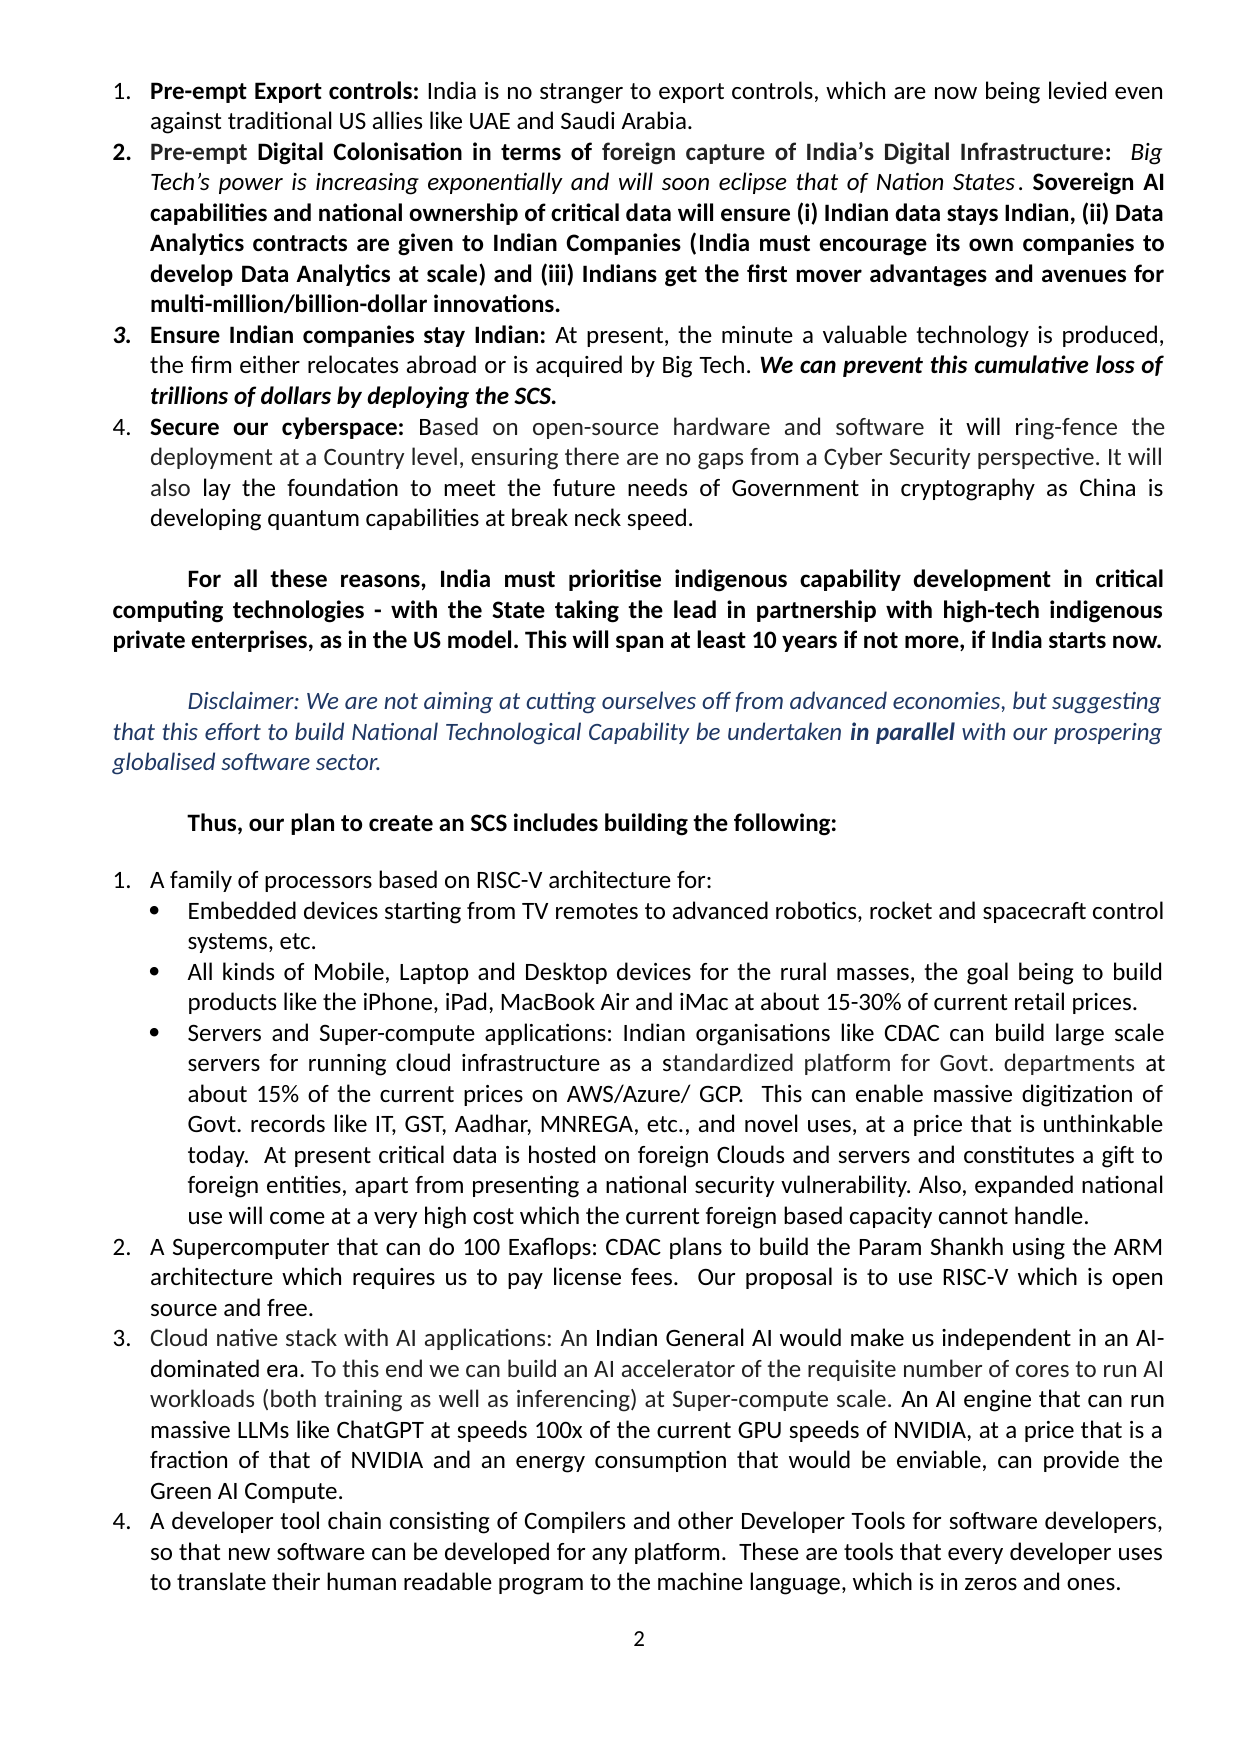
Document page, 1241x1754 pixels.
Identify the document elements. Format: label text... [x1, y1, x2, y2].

text For all these reasons, India must prioritise indigenous capability development in critical computing technologies - with the State taking the lead in partnership with high-tech indigenous private enterprises, as in the US model. This will span at least 10 years if not more, if India starts now. [112, 563, 1165, 655]
list Cloud native stack with AI applications: An Indian General AI would make us independent in an AI-dominated era. To this end we can build an AI accelerator of the requisite number of cores to run AI workloads (both training as well as inferencing) at Super-compute scale. An AI engine that can run massive LLMs like ChatGPT at speeds 100x of the current GPU speeds of NVIDIA, at a price that is a fraction of that of NVIDIA and an energy consumption that would be enviable, can provide the Green AI Compute. [112, 1322, 1165, 1505]
list Pre-empt Digital Colonisation in terms of foreign capture of India’s Digital Infrastructure: Big Tech’s power is increasing exponentially and will soon eclipse that of Nation States. Sovereign AI capabilities and national ownership of critical data will ensure (i) Indian data stays Indian, (ii) Data Analytics contracts are given to Indian Companies (India must encourage its own companies to develop Data Analytics at scale) and (iii) Indians get the first mover advantages and avenues for multi-million/billion-dollar innovations. [112, 136, 1165, 319]
text Thus, our plan to create an SCS includes building the following: [112, 807, 1165, 838]
list A Supercomputer that can do 100 Exaflops: CDAC plans to build the Param Shankh using the ARM architecture which requires us to pay license fees. Our proposal is to use RISC-V which is open source and free. [112, 1231, 1165, 1322]
list Secure our cyberspace: Based on open-source hardware and software it will ring-fence the deployment at a Country level, ensuring there are no gaps from a Cyber Security perspective. It will also lay the foundation to meet the future needs of Government in cryptography as China is developing quantum capabilities at break neck speed. [112, 411, 1165, 533]
list All kinds of Mobile, Laptop and Desktop devices for the rural masses, the goal being to build products like the iPhone, iPad, MacBook Air and iMac at about 15-30% of current retail prices. [150, 956, 1165, 1017]
text Disclaimer: We are not aiming at cutting ourselves off from advanced economies, but suggesting that this effort to build National Technological Capability be undertaken in parallel with our prospering globalised software sector. [382, 685, 1165, 777]
list Servers and Super-compute applications: Indian organisations like CDAC can build large scale servers for running cloud infrastructure as a standardized platform for Govt. departments at about 15% of the current prices on AWS/Azure/ GCP. This can enable massive digitization of Govt. records like IT, GST, Aadhar, MNREGA, etc., and novel uses, at a price that is unthinkable today. At present critical data is hosted on foreign Clouds and servers and constitutes a gift to foreign entities, apart from presenting a national security vulnerability. Also, expanded national use will come at a very high cost which the current foreign based capacity cannot handle. [150, 1017, 1165, 1231]
list Ensure Indian companies stay Indian: At present, the minute a valuable technology is produced, the firm either relocates abroad or is acquired by Big Tech. We can prevent this cumulative loss of trillions of dollars by deploying the SCS. [112, 319, 1165, 411]
list A family of processors based on RISC-V architecture for: [112, 864, 1165, 895]
list A developer tool chain consisting of Compilers and other Developer Tools for software developers, so that new software can be developed for any platform. These are tools that every developer uses to translate their human readable program to the machine language, which is in zeros and ones. [112, 1505, 1165, 1597]
list Embedded devices starting from TV remotes to advanced robotics, rocket and spacecraft control systems, etc. [150, 895, 1165, 956]
list Pre-empt Export controls: India is no stranger to export controls, which are now being levied even against traditional US allies like UAE and Saudi Arabia. [112, 75, 1165, 136]
